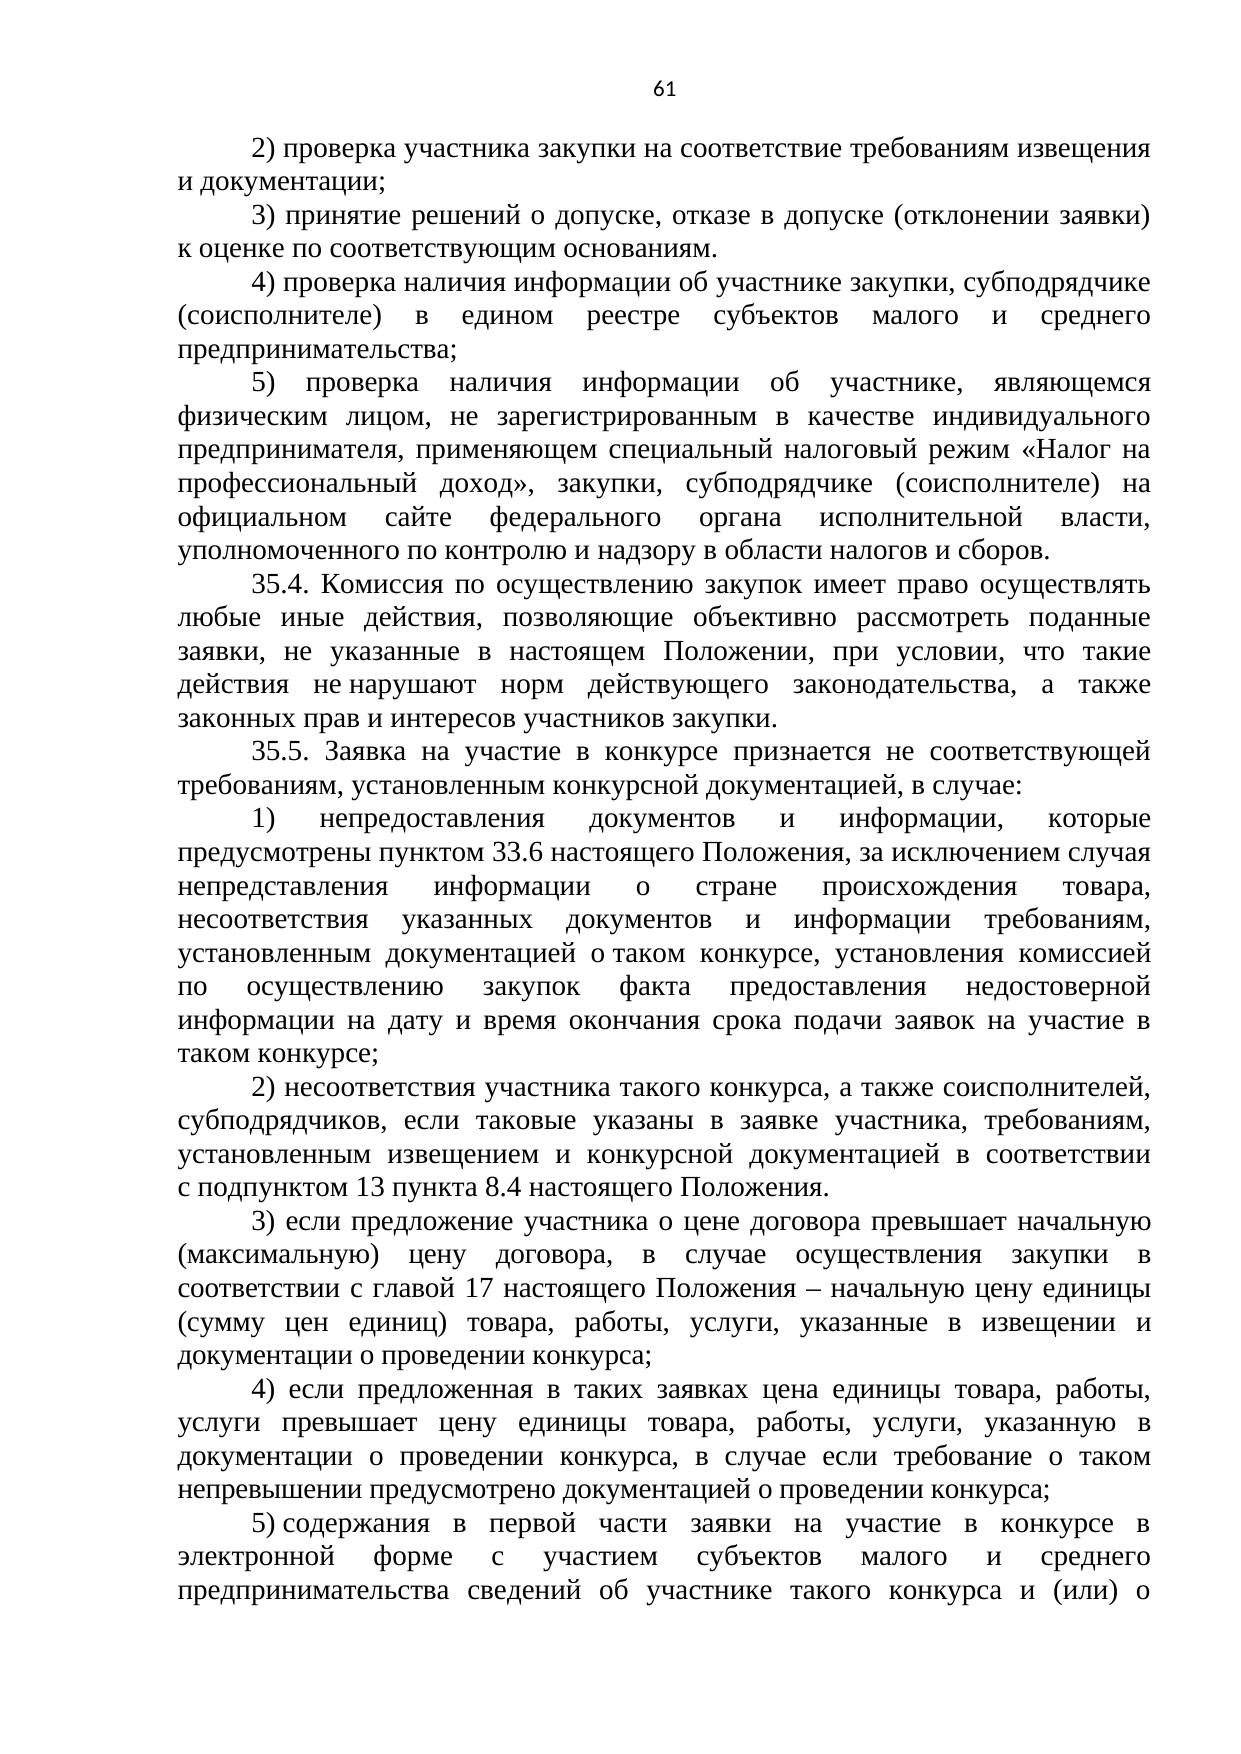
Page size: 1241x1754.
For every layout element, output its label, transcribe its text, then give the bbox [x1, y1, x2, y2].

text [177, 1505, 1152, 1606]
text 35.5. Заявка на участие в конкурсе признается не соответствующей требованиям, установленным конкурсной документацией, в случае: [177, 733, 1152, 801]
text 35.4. Комиссия по осуществлению закупок имеет право осуществлять любые иные действия, позволяющие объективно рассмотреть поданные заявки, не указанные в настоящем Положении, при условии, что такие действия не нарушают норм действующего законодательства, а также законных прав и интересов участников закупки. [177, 566, 1152, 733]
text 4) проверка наличия информации об участнике закупки, субподрядчике (соисполнителе) в едином реестре субъектов малого и среднего предпринимательства; [177, 264, 1152, 364]
text 1) непредоставления документов и информации, которые предусмотрены пунктом 33.6 настоящего Положения, за исключением случая непредставления информации о стране происхождения товара, несоответствия указанных документов и информации требованиям, установленным документацией о таком конкурсе, установления комиссией по осуществлению закупок факта предоставления недостоверной информации на дату и время окончания срока подачи заявок на участие в таком конкурсе; [177, 801, 1152, 1069]
text 5) проверка наличия информации об участнике, являющемся физическим лицом, не зарегистрированным в качестве индивидуального предпринимателя, применяющем специальный налоговый режим «Налог на профессиональный доход», закупки, субподрядчике (соисполнителе) на официальном сайте федерального органа исполнительной власти, уполномоченного по контролю и надзору в области налогов и сборов. [177, 364, 1152, 566]
text 4) если предложенная в таких заявках цена единицы товара, работы, услуги превышает цену единицы товара, работы, услуги, указанную в документации о проведении конкурса, в случае если требование о таком непревышении предусмотрено документацией о проведении конкурса; [177, 1371, 1152, 1505]
text 2) несоответствия участника такого конкурса, а также соисполнителей, субподрядчиков, если таковые указаны в заявке участника, требованиям, установленным извещением и конкурсной документацией в соответствии с подпунктом 13 пункта 8.4 настоящего Положения. [177, 1069, 1152, 1203]
text 3) если предложение участника о цене договора превышает начальную (максимальную) цену договора, в случае осуществления закупки в соответствии с главой 17 настоящего Положения – начальную цену единицы (сумму цен единиц) товара, работы, услуги, указанные в извещении и документации о проведении конкурса; [177, 1203, 1152, 1371]
text 3) принятие решений о допуске, отказе в допуске (отклонении заявки) к оценке по соответствующим основаниям. [177, 197, 1152, 264]
text 2) проверка участника закупки на соответствие требованиям извещения и документации; [177, 130, 1152, 197]
